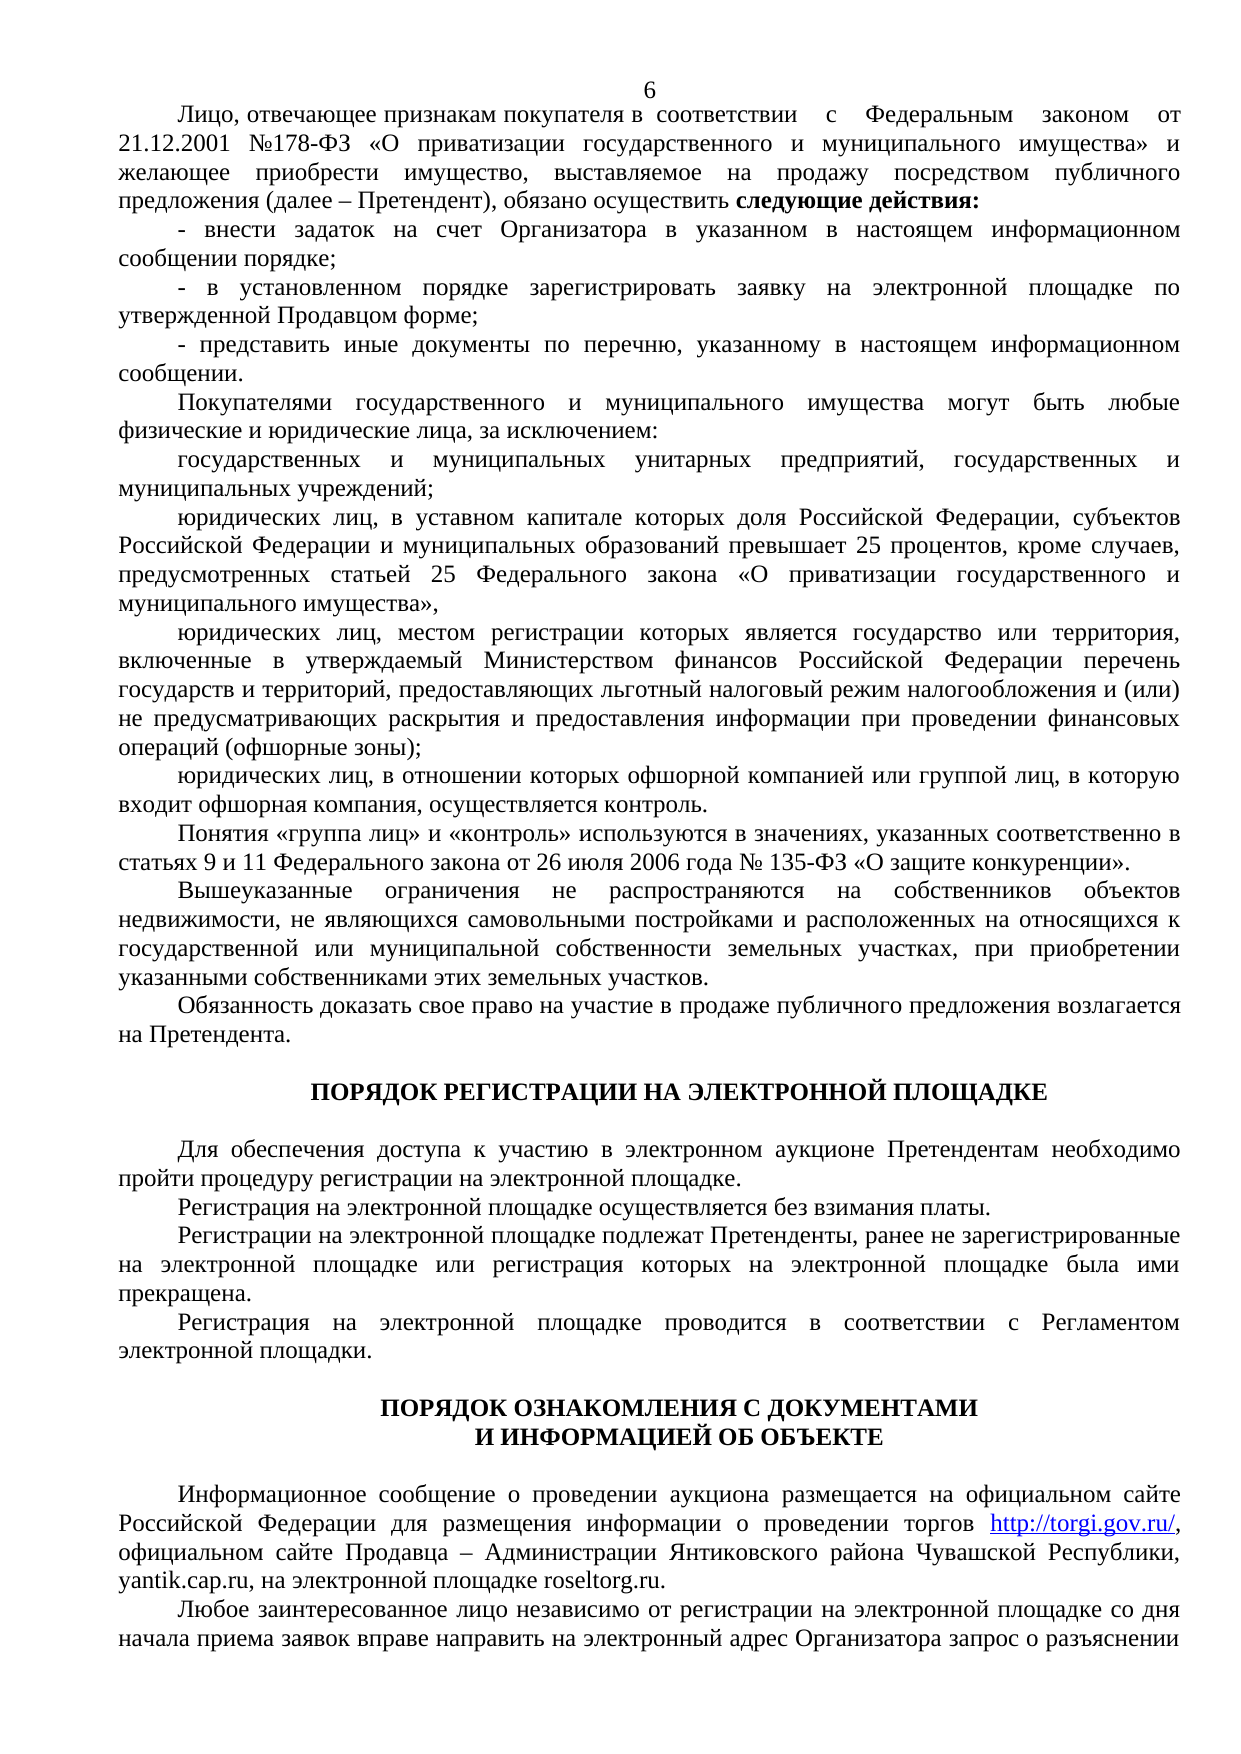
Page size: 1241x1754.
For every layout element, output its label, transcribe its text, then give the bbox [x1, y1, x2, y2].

text Для обеспечения доступа к участию в электронном аукционе Претендентам необходимо пройти процедуру регистрации на электронной площадке. [118, 1134, 1181, 1192]
text юридических лиц, в отношении которых офшорной компанией или группой лиц, в которую входит офшорная компания, осуществляется контроль. [118, 760, 1181, 818]
text - в установленном порядке зарегистрировать заявку на электронной площадке по утвержденной Продавцом форме; [118, 272, 1181, 329]
text Обязанность доказать свое право на участие в продаже публичного предложения возлагается на Претендента. [118, 990, 1181, 1048]
text - представить иные документы по перечню, указанному в настоящем информационном сообщении. [118, 329, 1181, 387]
text Покупателями государственного и муниципального имущества могут быть любые физические и юридические лица, за исключением: [118, 387, 1181, 444]
text Регистрации на электронной площадке подлежат Претенденты, ранее не зарегистрированные на электронной площадке или регистрация которых на электронной площадке была ими прекращена. [118, 1220, 1181, 1307]
text - внести задаток на счет Организатора в указанном в настоящем информационном сообщении порядке; [118, 214, 1181, 272]
text Понятия «группа лиц» и «контроль» используются в значениях, указанных соответственно в статьях 9 и 11 Федерального закона от 26 июля 2006 года № 135-ФЗ «О защите конкуренции». [118, 818, 1181, 875]
text государственных и муниципальных унитарных предприятий, государственных и муниципальных учреждений; [118, 444, 1181, 502]
text юридических лиц, местом регистрации которых является государство или территория, включенные в утверждаемый Министерством финансов Российской Федерации перечень государств и территорий, предоставляющих льготный налоговый режим налогообложения и (или) не предусматривающих раскрытия и предоставления информации при проведении финансовых операций (офшорные зоны); [118, 617, 1181, 760]
text Порядок регистрации на электронной площадке [118, 1077, 1181, 1105]
text Вышеуказанные ограничения не распространяются на собственников объектов недвижимости, не являющихся самовольными постройками и расположенных на относящихся к государственной или муниципальной собственности земельных участках, при приобретении указанными собственниками этих земельных участков. [118, 875, 1181, 990]
text Лицо, отвечающее признакам покупателя в соответствии с Федеральным законом от 21.12.2001 №178-ФЗ «О приватизации государственного и муниципального имущества» и желающее приобрести имущество, выставляемое на продажу посредством публичного предложения (далее – Претендент), обязано осуществить следующие действия: [118, 99, 1181, 214]
text Информационное сообщение о проведении аукциона размещается на официальном сайте Российской Федерации для размещения информации о проведении торгов http://torgi.gov.ru/, официальном сайте Продавца – Администрации Янтиковского района Чувашской Республики, yantik.cap.ru, на электронной площадке roseltorg.ru. [118, 1479, 1181, 1594]
text юридических лиц, в уставном капитале которых доля Российской Федерации, субъектов Российской Федерации и муниципальных образований превышает 25 процентов, кроме случаев, предусмотренных статьей 25 Федерального закона «О приватизации государственного и муниципального имущества», [118, 502, 1181, 617]
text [118, 1594, 1181, 1652]
text Регистрация на электронной площадке осуществляется без взимания платы. [118, 1192, 1181, 1220]
text Порядок ознакомления с документами [118, 1393, 1181, 1422]
text и информацией об объекте [118, 1422, 1181, 1450]
text Регистрация на электронной площадке проводится в соответствии с Регламентом электронной площадки. [118, 1307, 1181, 1364]
